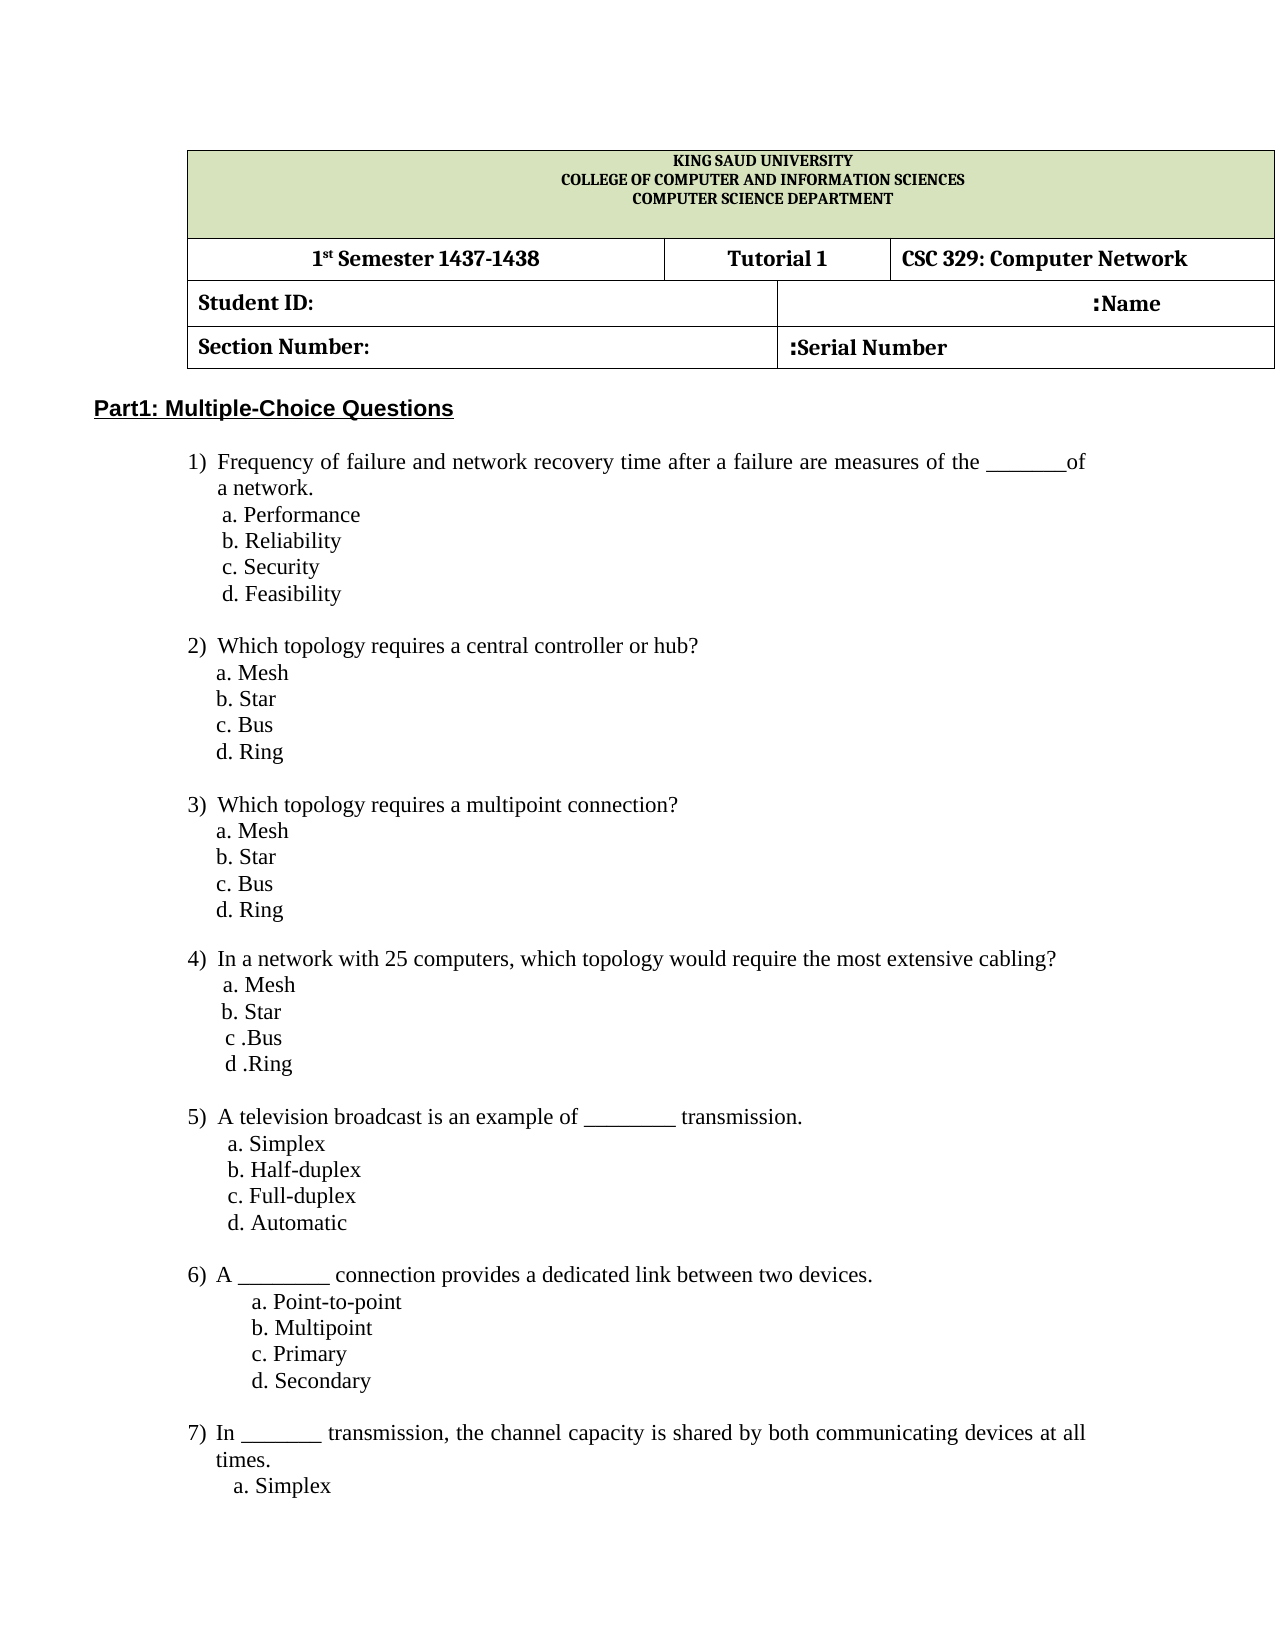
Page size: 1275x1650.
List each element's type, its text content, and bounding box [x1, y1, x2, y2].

text a. Simplex [187, 1129, 1087, 1156]
text c. Bus [187, 870, 1087, 896]
text a. Mesh [187, 817, 1087, 843]
text d. Ring [187, 738, 1087, 764]
list Which topology requires a multipoint connection? [187, 791, 1087, 817]
text a. Point-to-point [187, 1288, 1087, 1314]
list a. Mesh [217, 971, 1087, 998]
text b. Star [187, 685, 1087, 712]
text c. Security [187, 553, 1087, 580]
text c. Primary [187, 1340, 1087, 1367]
list A television broadcast is an example of ________ transmission. [187, 1103, 1087, 1129]
text d. Ring [187, 896, 1087, 922]
table_cell Section Number: [188, 327, 777, 368]
list In _______ transmission, the channel capacity is shared by both communicating devices at all times. [187, 1419, 1087, 1472]
text a. Simplex [187, 1472, 1087, 1498]
text d. Automatic [187, 1209, 1087, 1235]
text b. Star [187, 843, 1087, 870]
table_cell 1st Semester 1437-1438 [188, 239, 664, 280]
list Frequency of failure and network recovery time after a failure are measures of the _______of a network. [187, 448, 1087, 501]
text b. Half-duplex [187, 1156, 1087, 1182]
text a. Performance [187, 501, 1087, 527]
text Part1: Multiple-Choice Questions [94, 395, 1087, 422]
text b. Multipoint [187, 1314, 1087, 1340]
table_cell Name: [778, 281, 1274, 326]
table_cell Student ID: [188, 281, 777, 326]
text b. Star [187, 998, 1087, 1024]
table_cell Tutorial 1 [665, 239, 890, 280]
table_cell CSC 329: Computer Network [891, 239, 1274, 280]
text c .Bus [187, 1024, 1087, 1051]
list A ________ connection provides a dedicated link between two devices. [187, 1261, 1087, 1288]
text d. Secondary [187, 1367, 1087, 1393]
text d. Feasibility [187, 580, 1087, 606]
list Which topology requires a central controller or hub? [187, 632, 1087, 659]
table_header KING SAUD UNIVERSITY COLLEGE OF COMPUTER AND INFORMATION SCIENCES COMPUTER SCIENCE DEPARTMENT [188, 151, 1274, 238]
text c. Bus [187, 712, 1087, 738]
list In a network with 25 computers, which topology would require the most extensive cabling? [187, 945, 1087, 971]
text d .Ring [225, 1051, 1087, 1077]
text a. Mesh [187, 659, 1087, 685]
text c. Full-duplex [187, 1182, 1087, 1209]
table_cell Serial Number: [778, 327, 1274, 368]
text b. Reliability [187, 527, 1087, 553]
